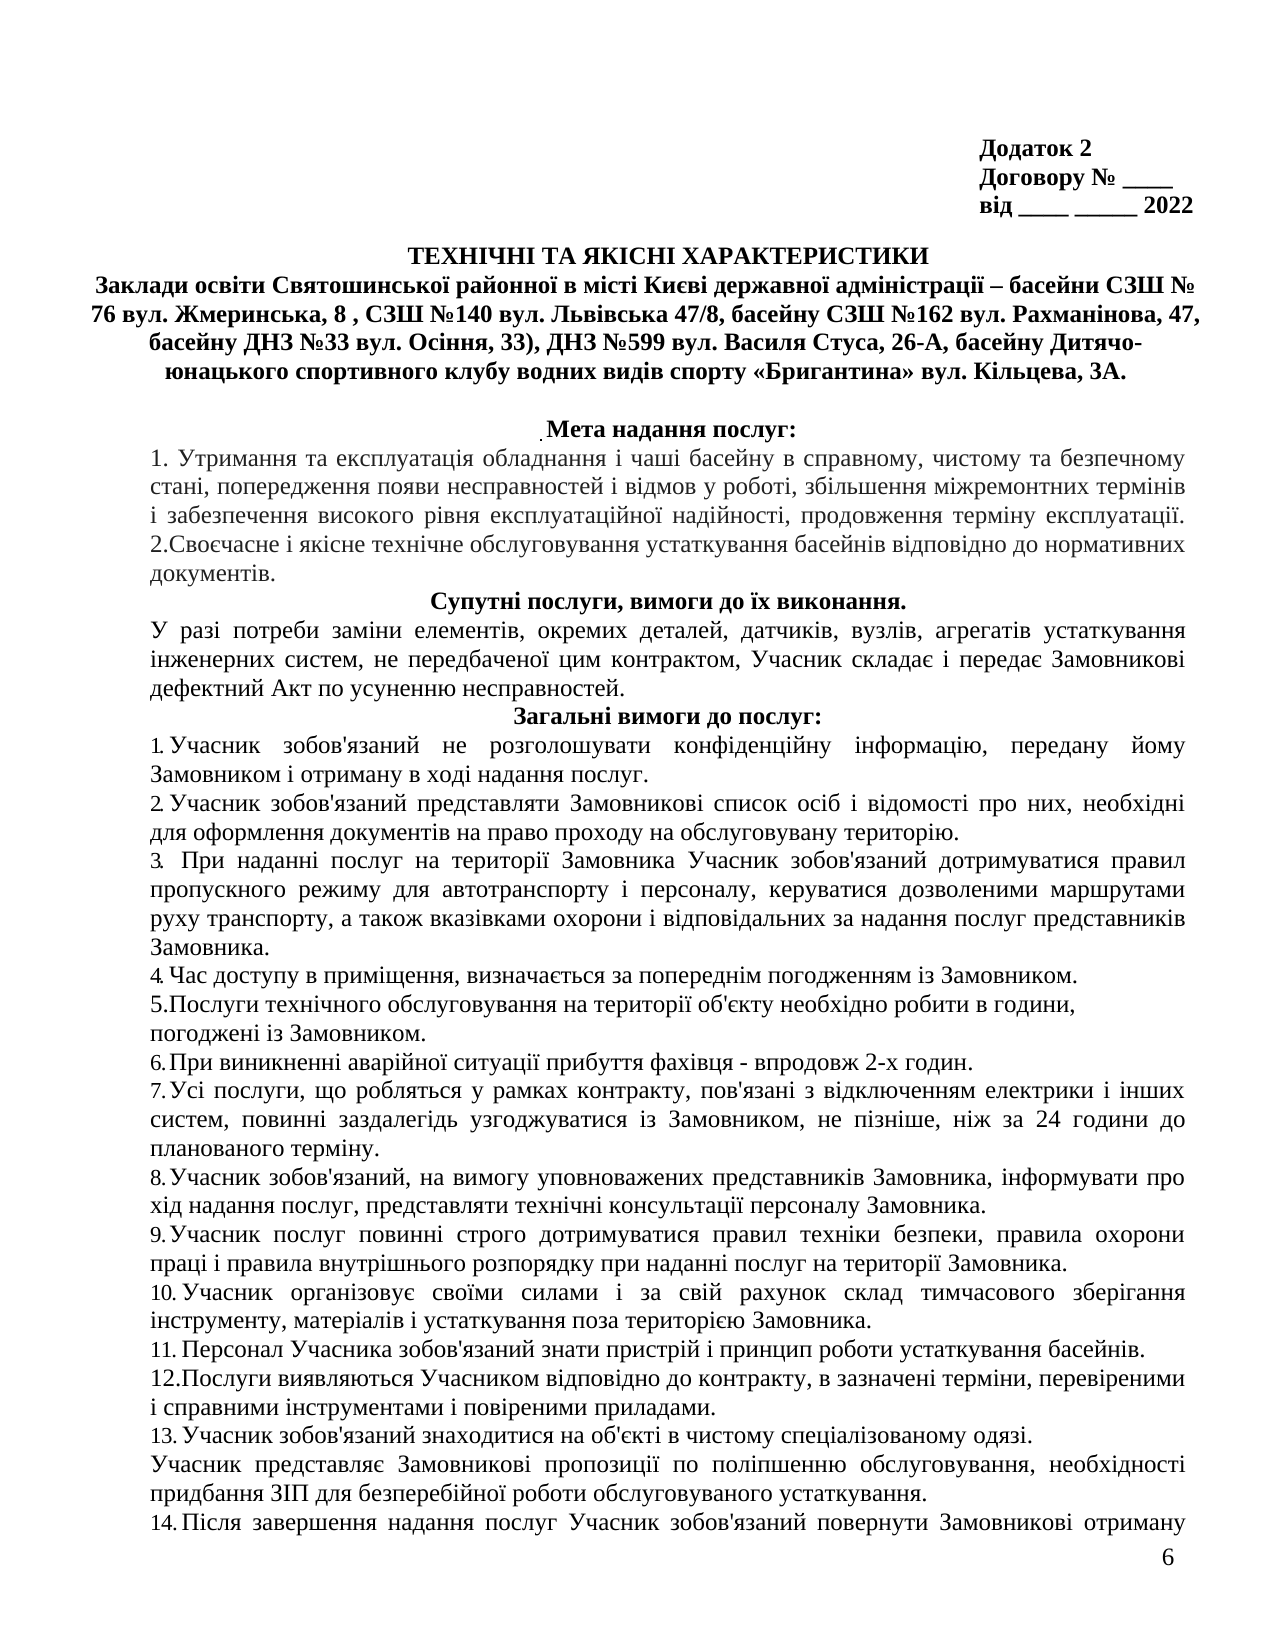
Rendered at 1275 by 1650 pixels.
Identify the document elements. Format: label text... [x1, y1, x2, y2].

list При наданні послуг на території Замовника Учасник зобов'язаний дотримуватися правил пропускного режиму для автотранспорту і персоналу, керуватися дозволеними маршрутами руху транспорту, а також вказівками охорони і відповідальних за надання послуг представників Замовника. [150, 845, 1187, 960]
text Учасник представляє Замовникові пропозиції по поліпшенню обслуговування, необхідності придбання ЗІП для безперебійної роботи обслуговуваного устаткування. [150, 1449, 1187, 1507]
text 1. Утримання та експлуатація обладнання і чаші басейну в справному, чистому та безпечному стані, попередження появи несправностей і відмов у роботі, збільшення міжремонтних термінів і забезпечення високого рівня експлуатаційної надійності, продовження терміну експлуатації. 2.Своєчасне і якісне технічне обслуговування устаткування басейнів відповідно до нормативних документів. [150, 443, 1187, 586]
list Усі послуги, що робляться у рамках контракту, пов'язані з відключенням електрики і інших систем, повинні заздалегідь узгоджуватися із Замовником, не пізніше, ніж за 24 години до планованого терміну. [150, 1075, 1187, 1162]
subtitle Супутні послуги, вимоги до їх виконання. [430, 587, 1210, 615]
list Персонал Учасника зобов'язаний знати пристрій і принцип роботи устаткування басейнів. 12.Послуги виявляються Учасником відповідно до контракту, в зазначені терміни, перевіреними і справними інструментами і повіреними приладами. [150, 1334, 1186, 1420]
text ТЕХНІЧНІ ТА ЯКІСНІ ХАРАКТЕРИСТИКИ [407, 241, 1210, 270]
list Учасник зобов'язаний знаходитися на об'єкті в чистому спеціалізованому одязі. [150, 1420, 1210, 1449]
list Учасник організовує своїми силами і за свій рахунок склад тимчасового зберігання інструменту, матеріалів і устаткування поза територією Замовника. [150, 1277, 1186, 1334]
text від ____ _____ 2022 [979, 190, 1210, 219]
subtitle Загальні вимоги до послуг: [173, 702, 1163, 730]
text Додаток 2 [979, 133, 1210, 162]
text У разі потреби заміни елементів, окремих деталей, датчиків, вузлів, агрегатів устаткування інженерних систем, не передбаченої цим контрактом, Учасник складає і передає Замовникові дефектний Акт по усуненню несправностей. [150, 615, 1187, 702]
list При виникненні аварійної ситуації прибуття фахівця - впродовж 2-х годин. [150, 1047, 1210, 1075]
list Час доступу в приміщення, визначається за попереднім погодженням із Замовником. 5.Послуги технічного обслуговування на території об'єкту необхідно робити в години, погоджені із Замовником. [150, 960, 1186, 1047]
list Учасник зобов'язаний не розголошувати конфіденційну інформацію, передану йому Замовником і отриману в ході надання послуг. [150, 730, 1186, 788]
text Мета надання послуг: [126, 414, 1210, 443]
list Учасник зобов'язаний представляти Замовникові список осіб і відомості про них, необхідні для оформлення документів на право проходу на обслуговувану територію. [150, 788, 1186, 845]
text Договору № ____ [979, 162, 1210, 190]
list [150, 1507, 1187, 1535]
text Заклади освіти Святошинської районної в місті Києві державної адміністрації – басейни СЗШ № 76 вул. Жмеринська, 8 , СЗШ №140 вул. Львівська 47/8, басейну СЗШ №162 вул. Рахманінова, 47, басейну ДНЗ №33 вул. Осіння, 33), ДНЗ №599 вул. Василя Стуса, 26-А, басейну Дитячо-юнацького спортивного клубу водних видів спорту «Бригантина» вул. Кільцева, 3А. [90, 270, 1201, 385]
list Учасник послуг повинні строго дотримуватися правил техніки безпеки, правила охорони праці і правила внутрішнього розпорядку при наданні послуг на території Замовника. [150, 1219, 1186, 1277]
list Учасник зобов'язаний, на вимогу уповноважених представників Замовника, інформувати про хід надання послуг, представляти технічні консультації персоналу Замовника. [150, 1162, 1186, 1219]
